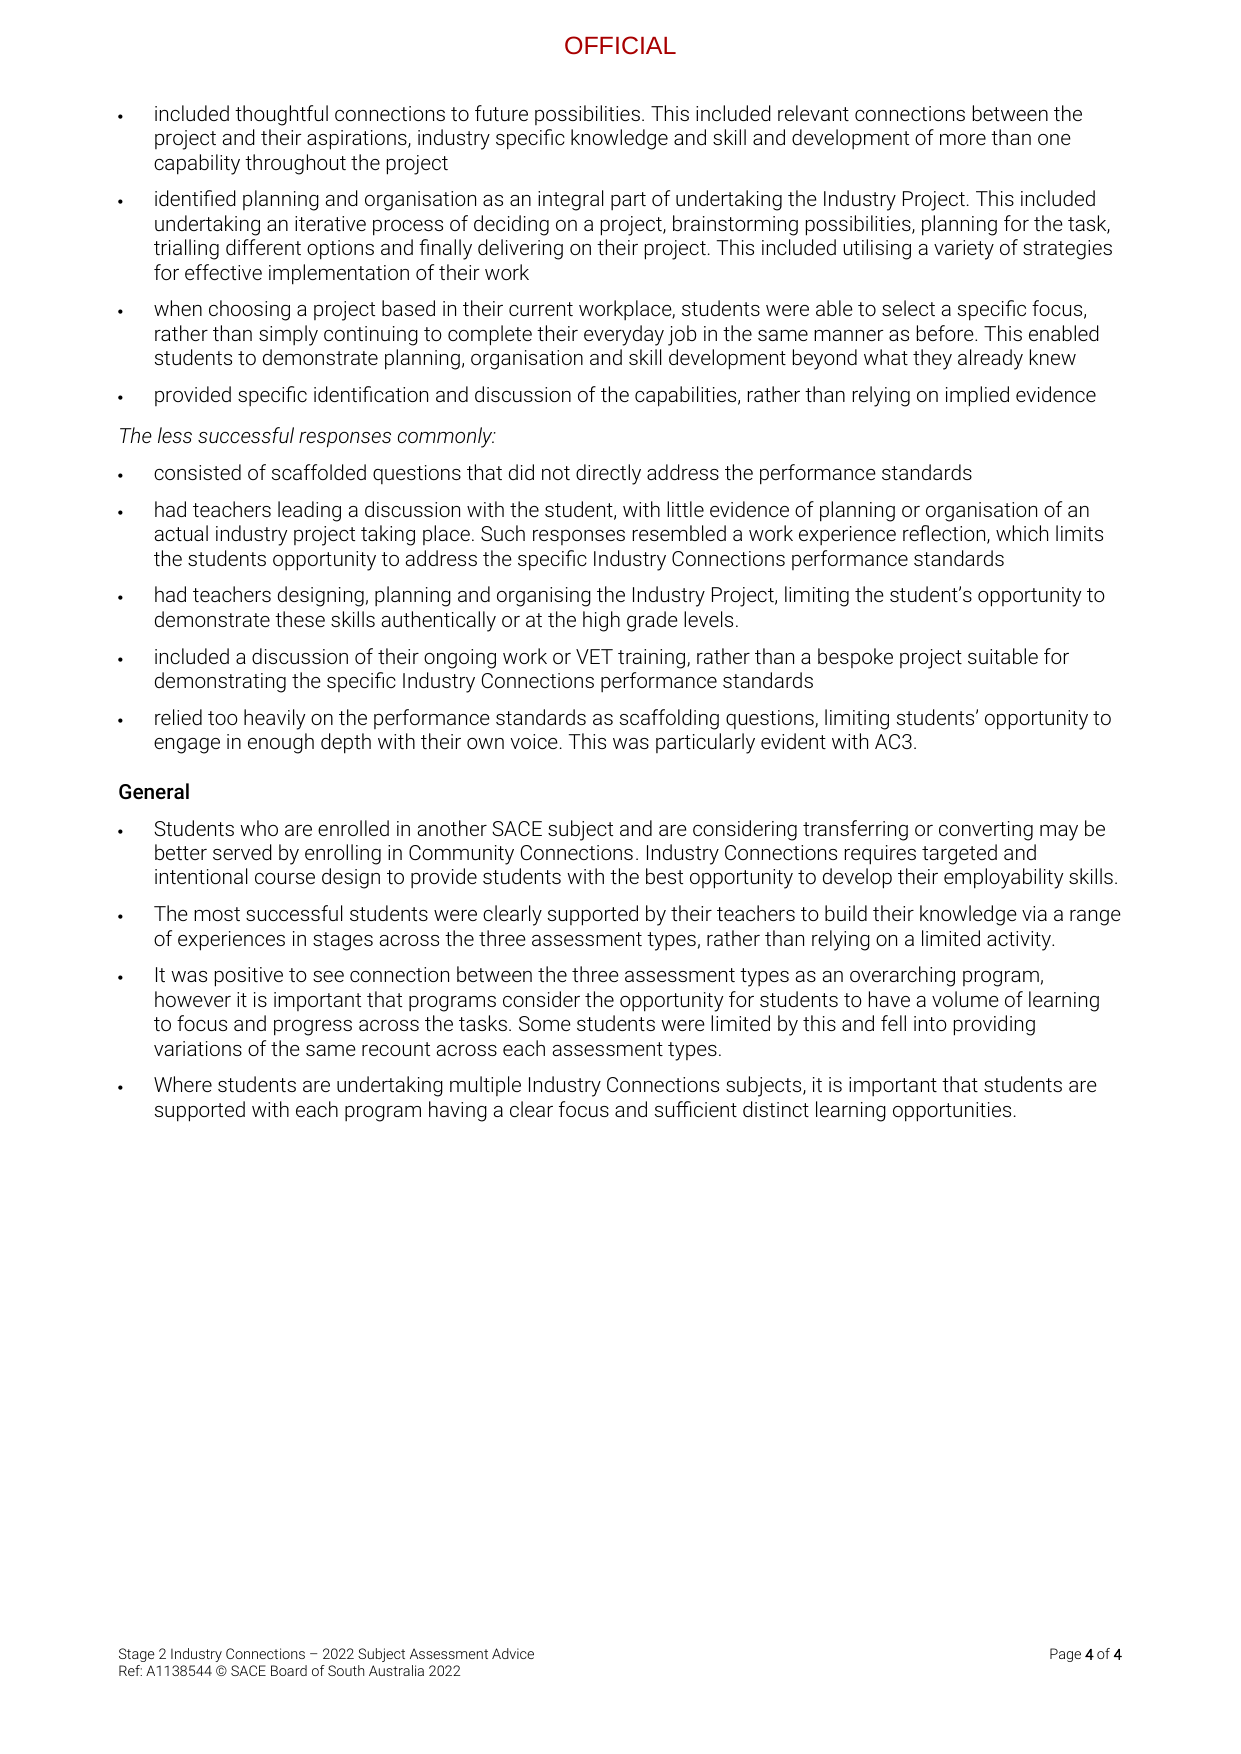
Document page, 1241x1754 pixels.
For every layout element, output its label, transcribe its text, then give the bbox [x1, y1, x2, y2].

text included thoughtful connections to future possibilities. This included relevant connections between the project and their aspirations, industry specific knowledge and skill and development of more than one capability throughout the project [118, 102, 1122, 175]
text consisted of scaffolded questions that did not directly address the performance standards [118, 461, 1122, 485]
text Where students are undertaking multiple Industry Connections subjects, it is important that students are supported with each program having a clear focus and sufficient distinct learning opportunities. [118, 1073, 1122, 1122]
text identified planning and organisation as an integral part of undertaking the Industry Project. This included undertaking an iterative process of deciding on a project, brainstorming possibilities, planning for the task, trialling different options and finally delivering on their project. This included utilising a variety of strategies for effective implementation of their work [118, 187, 1122, 285]
text provided specific identification and discussion of the capabilities, rather than relying on implied evidence [118, 383, 1122, 407]
text had teachers designing, planning and organising the Industry Project, limiting the student’s opportunity to demonstrate these skills authentically or at the high grade levels. [118, 583, 1122, 632]
text had teachers leading a discussion with the student, with little evidence of planning or organisation of an actual industry project taking place. Such responses resembled a work experience reflection, which limits the students opportunity to address the specific Industry Connections performance standards [118, 498, 1122, 571]
text It was positive to see connection between the three assessment types as an overarching program, however it is important that programs consider the opportunity for students to have a volume of learning to focus and progress across the tasks. Some students were limited by this and fell into providing variations of the same recount across each assessment types. [118, 963, 1122, 1061]
text included a discussion of their ongoing work or VET training, rather than a bespoke project suitable for demonstrating the specific Industry Connections performance standards [118, 645, 1122, 693]
text Students who are enrolled in another SACE subject and are considering transferring or converting may be better served by enrolling in Community Connections. Industry Connections requires targeted and intentional course design to provide students with the best opportunity to develop their employability skills. [118, 817, 1122, 890]
text The most successful students were clearly supported by their teachers to build their knowledge via a range of experiences in stages across the three assessment types, rather than relying on a limited activity. [118, 902, 1122, 951]
text when choosing a project based in their current workplace, students were able to select a specific focus, rather than simply continuing to complete their everyday job in the same manner as before. This enabled students to demonstrate planning, organisation and skill development beyond what they already knew [118, 297, 1122, 371]
text The less successful responses commonly: [118, 424, 1122, 448]
subtitle General [118, 780, 1122, 804]
text relied too heavily on the performance standards as scaffolding questions, limiting students’ opportunity to engage in enough depth with their own voice. This was particularly evident with AC3. [118, 706, 1122, 755]
